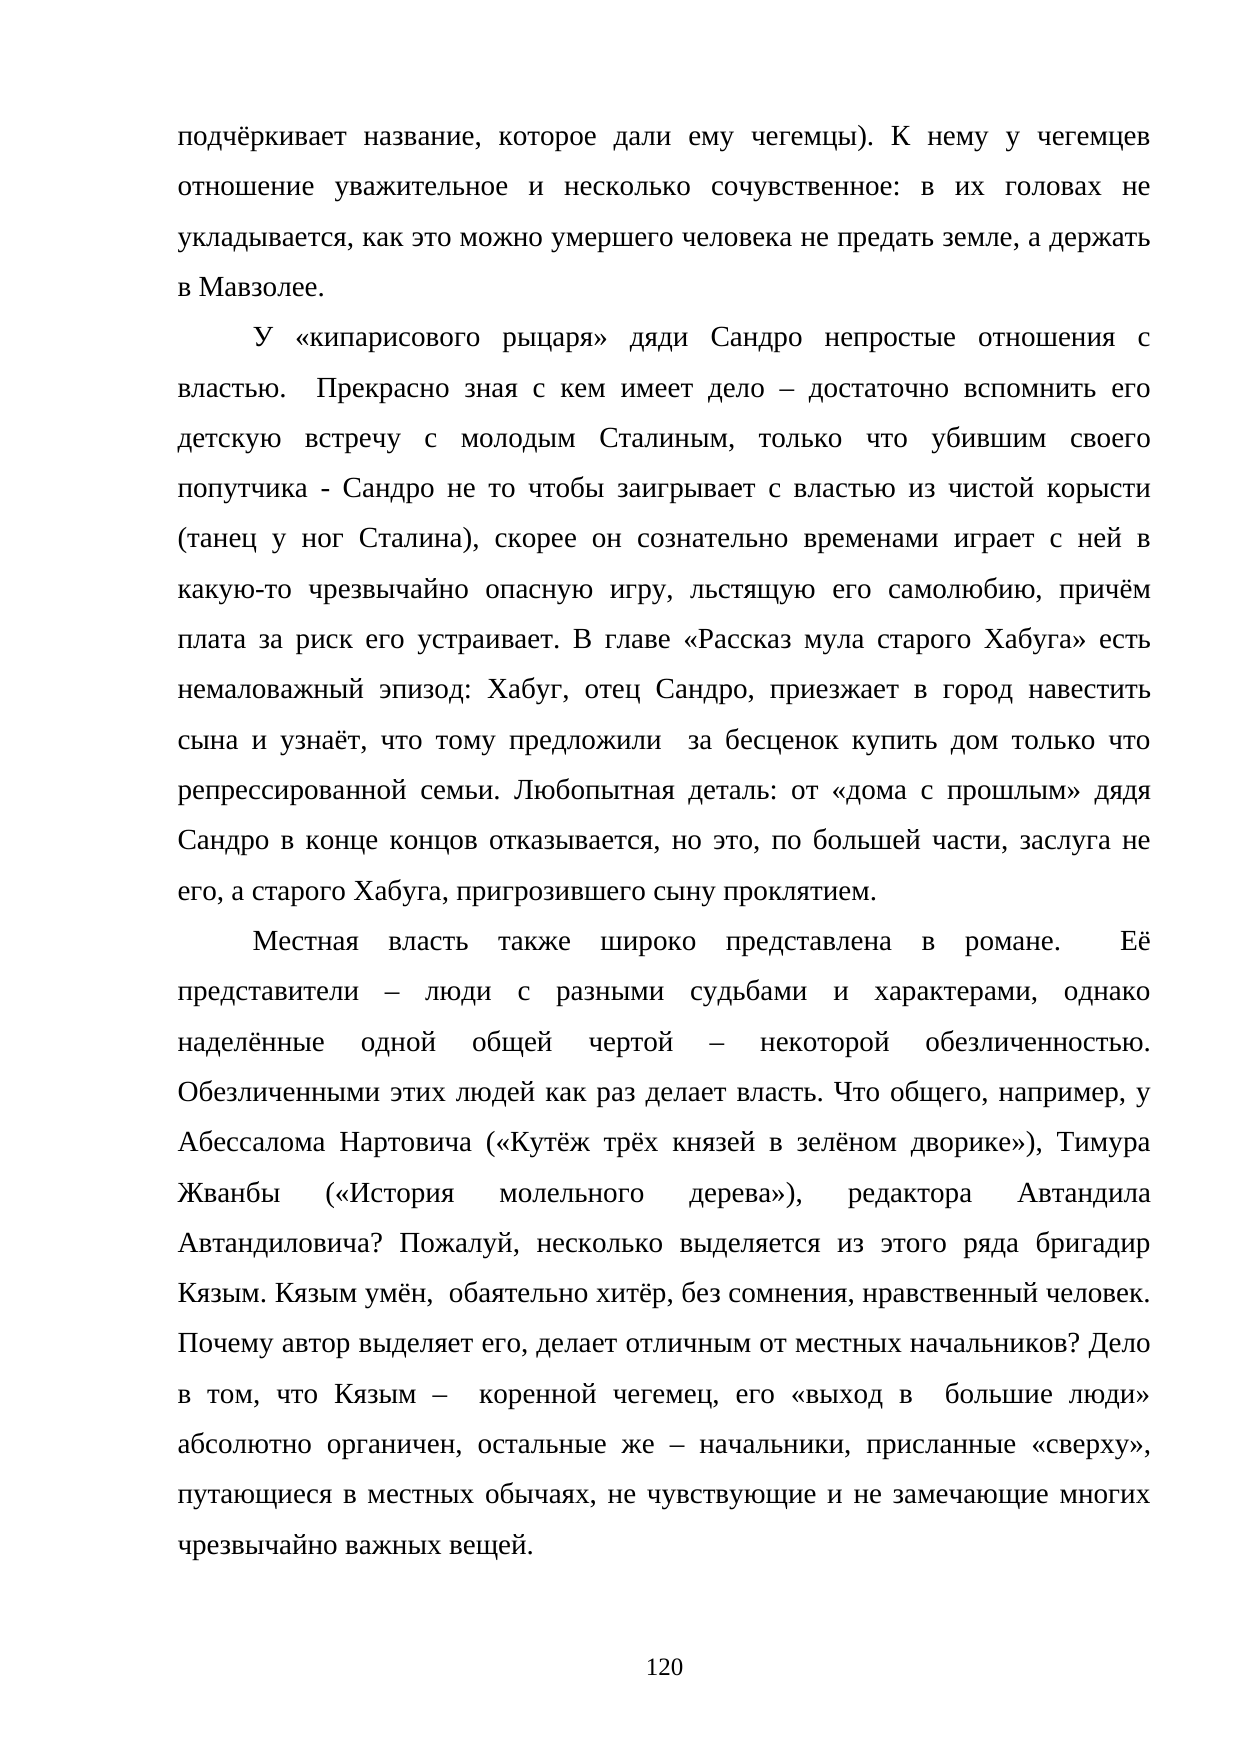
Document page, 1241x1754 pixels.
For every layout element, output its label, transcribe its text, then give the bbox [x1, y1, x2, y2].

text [177, 118, 1152, 303]
text У «кипарисового рыцаря» дяди Сандро непростые отношения с властью. Прекрасно зная с кем имеет дело – достаточно вспомнить его детскую встречу с молодым Сталиным, только что убившим своего попутчика - Сандро не то чтобы заигрывает с властью из чистой корысти (танец у ног Сталина), скорее он сознательно временами играет с ней в какую-то чрезвычайно опасную игру, льстящую его самолюбию, причём плата за риск его устраивает. В главе «Рассказ мула старого Хабуга» есть немаловажный эпизод: Хабуг, отец Сандро, приезжает в город навестить сына и узнаёт, что тому предложили за бесценок купить дом только что репрессированной семьи. Любопытная деталь: от «дома с прошлым» дядя Сандро в конце концов отказывается, но это, по большей части, заслуга не его, а старого Хабуга, пригрозившего сыну проклятием. [177, 319, 1152, 906]
text Местная власть также широко представлена в романе. Её представители – люди с разными судьбами и характерами, однако наделённые одной общей чертой – некоторой обезличенностью. Обезличенными этих людей как раз делает власть. Что общего, например, у Абессалома Нартовича («Кутёж трёх князей в зелёном дворике»), Тимура Жванбы («История молельного дерева»), редактора Автандила Автандиловича? Пожалуй, несколько выделяется из этого ряда бригадир Кязым. Кязым умён, обаятельно хитёр, без сомнения, нравственный человек. Почему автор выделяет его, делает отличным от местных начальников? Дело в том, что Кязым – коренной чегемец, его «выход в большие люди» абсолютно органичен, остальные же – начальники, присланные «сверху», путающиеся в местных обычаях, не чувствующие и не замечающие многих чрезвычайно важных вещей. [177, 923, 1152, 1560]
